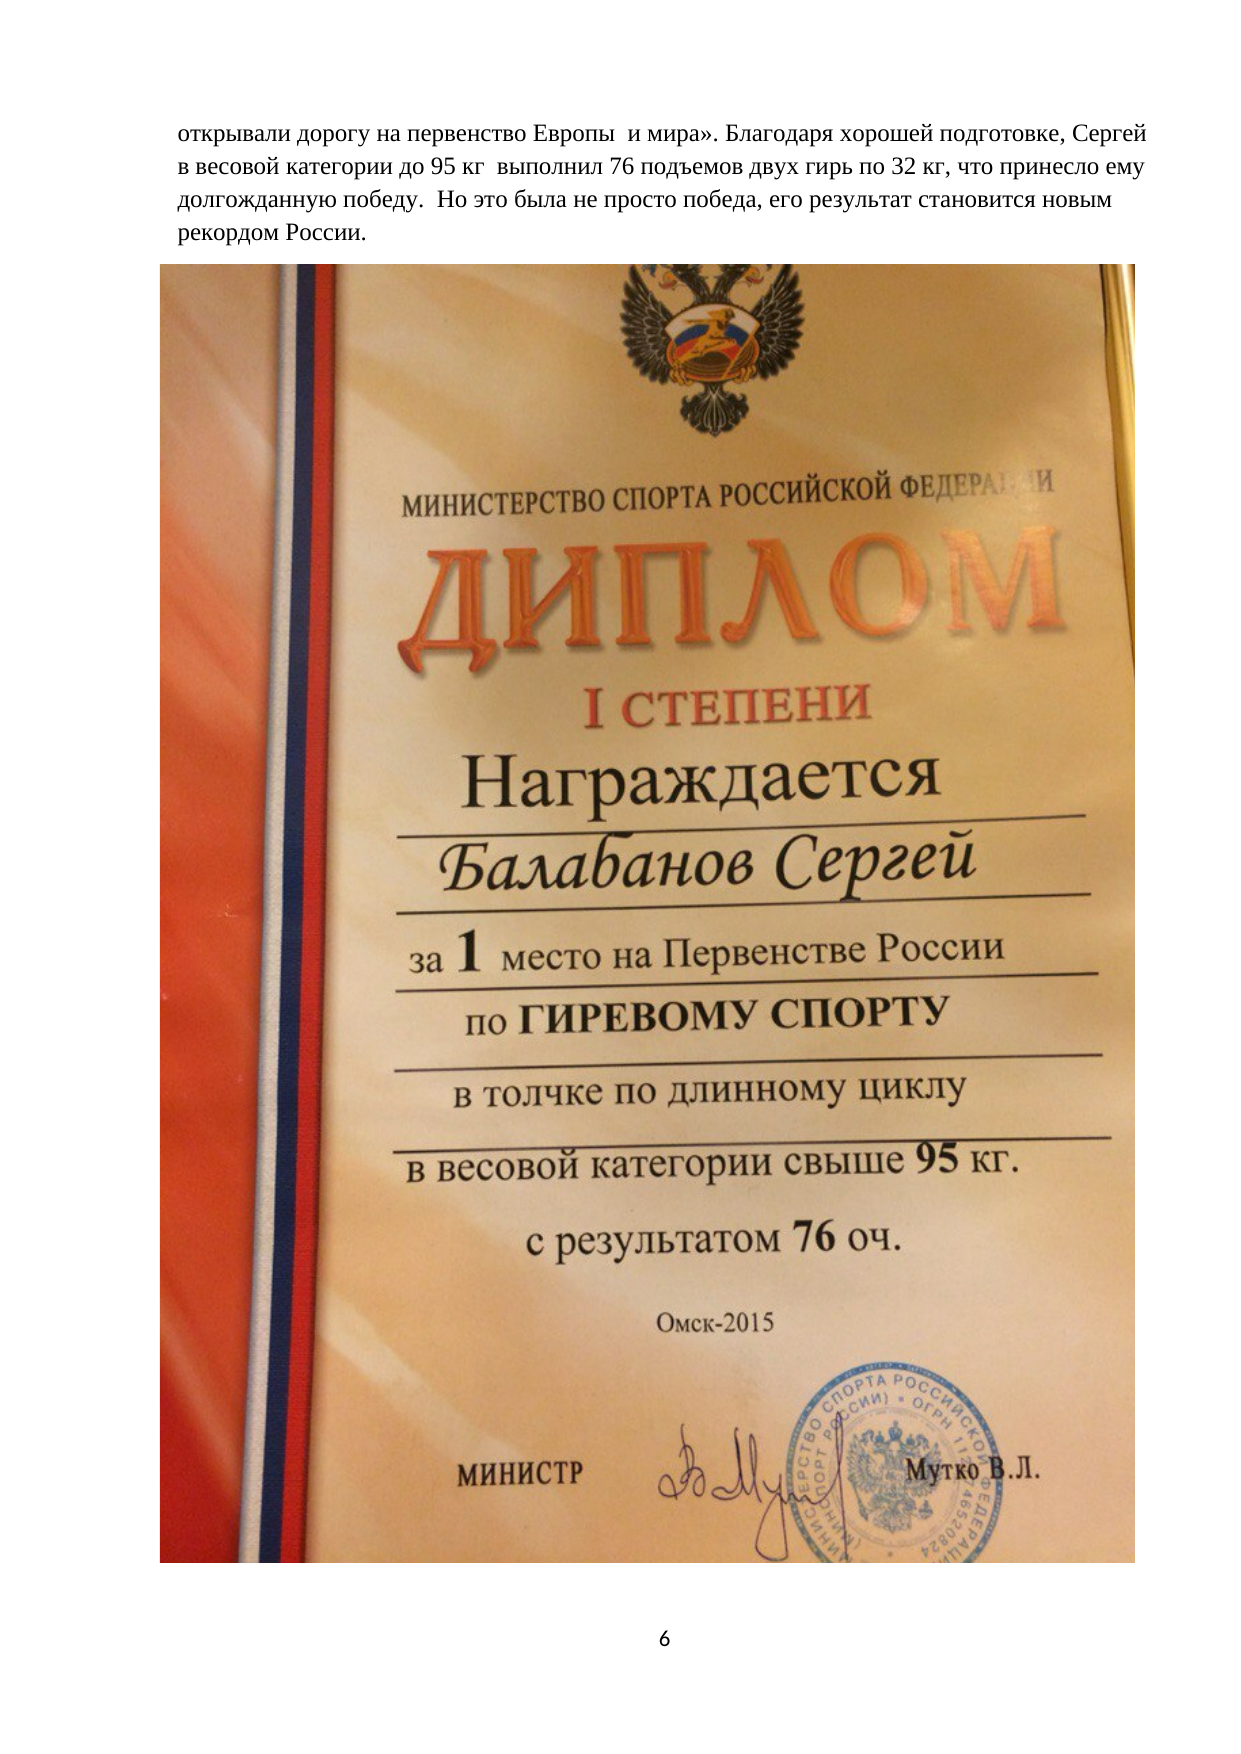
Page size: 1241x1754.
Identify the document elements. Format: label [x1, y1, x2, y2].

text [177, 118, 1152, 246]
picture [159, 264, 1134, 1559]
